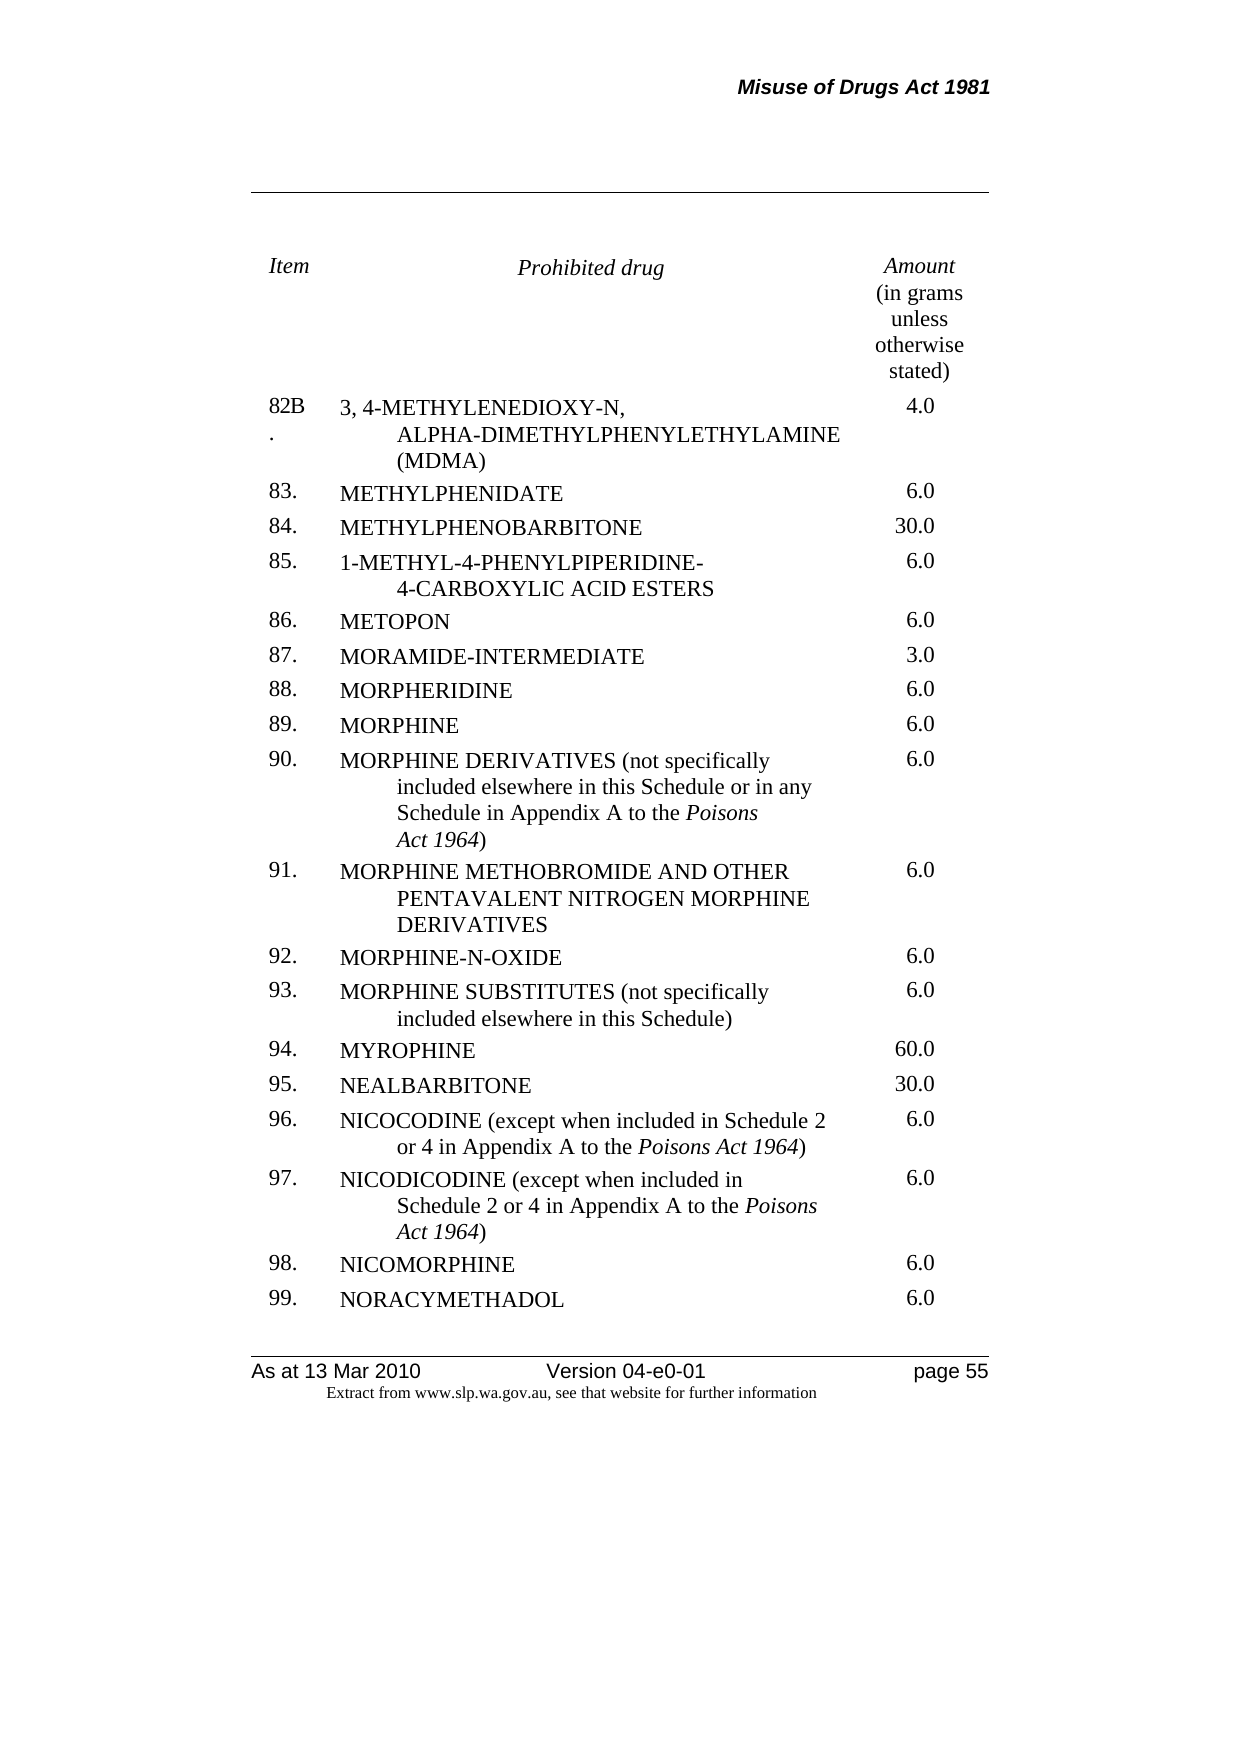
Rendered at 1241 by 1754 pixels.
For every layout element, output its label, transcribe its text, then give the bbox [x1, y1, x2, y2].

table_cell NICODICODINE (except when included in Schedule 2 or 4 in Appendix A to the Poisons Act 1964) [325, 1160, 857, 1245]
table_cell 6.0 [857, 474, 982, 508]
table_cell 94. [254, 1031, 325, 1066]
table_cell 30.0 [857, 1066, 982, 1101]
table_cell 6.0 [857, 671, 982, 706]
table_cell MORPHINE [325, 706, 857, 741]
table_cell 95. [254, 1066, 325, 1101]
table_cell 90. [254, 741, 325, 852]
table_cell 6.0 [857, 938, 982, 972]
table_cell 99. [254, 1280, 325, 1314]
table_cell 92. [254, 938, 325, 972]
table_header Amount (in grams unless otherwise stated) [857, 248, 982, 388]
table_cell 6.0 [857, 972, 982, 1031]
table_cell 6.0 [857, 706, 982, 741]
table_cell NORACYMETHADOL [325, 1280, 857, 1314]
table_cell MORPHINE-N-OXIDE [325, 938, 857, 972]
table_cell METHYLPHENIDATE [325, 474, 857, 508]
table_cell 93. [254, 972, 325, 1031]
table_cell 91. [254, 852, 325, 937]
table_cell MORAMIDE-INTERMEDIATE [325, 636, 857, 671]
table_cell METOPON [325, 602, 857, 636]
table_cell 97. [254, 1160, 325, 1245]
table_cell 6.0 [857, 1101, 982, 1159]
table_cell MORPHERIDINE [325, 671, 857, 706]
table_cell 60.0 [857, 1031, 982, 1066]
table_cell 6.0 [857, 741, 982, 852]
table_cell METHYLPHENOBARBITONE [325, 508, 857, 543]
table_cell 3, 4-METHYLENEDIOXY-N, ALPHA-DIMETHYLPHENYLETHYLAMINE (MDMA) [325, 388, 857, 473]
table_cell 6.0 [857, 1280, 982, 1314]
table_cell 82B. [254, 388, 325, 473]
table_cell MORPHINE METHOBROMIDE AND OTHER PENTAVALENT NITROGEN MORPHINE DERIVATIVES [325, 852, 857, 937]
table_cell NICOCODINE (except when included in Schedule 2 or 4 in Appendix A to the Poisons Act 1964) [325, 1101, 857, 1159]
table_cell 88. [254, 671, 325, 706]
table_cell 1-METHYL-4-PHENYLPIPERIDINE- 4-CARBOXYLIC ACID ESTERS [325, 543, 857, 602]
table_cell 85. [254, 543, 325, 602]
table_cell 30.0 [857, 508, 982, 543]
table_header Item [254, 248, 325, 388]
table_cell 86. [254, 602, 325, 636]
table_cell 6.0 [857, 1160, 982, 1245]
table_cell 4.0 [857, 388, 982, 473]
table_cell 96. [254, 1101, 325, 1159]
table_cell MYROPHINE [325, 1031, 857, 1066]
table_cell 89. [254, 706, 325, 741]
table_cell 6.0 [857, 602, 982, 636]
table_cell MORPHINE SUBSTITUTES (not specifically included elsewhere in this Schedule) [325, 972, 857, 1031]
table_cell 98. [254, 1245, 325, 1279]
table_cell 3.0 [857, 636, 982, 671]
table_cell 6.0 [857, 543, 982, 602]
table_cell 87. [254, 636, 325, 671]
table_cell NEALBARBITONE [325, 1066, 857, 1101]
table_cell NICOMORPHINE [325, 1245, 857, 1279]
table_header Prohibited drug [325, 248, 857, 388]
table_cell 84. [254, 508, 325, 543]
table_cell 6.0 [857, 852, 982, 937]
table_cell 6.0 [857, 1245, 982, 1279]
table_cell MORPHINE DERIVATIVES (not specifically included elsewhere in this Schedule or in any Schedule in Appendix A to the Poisons Act 1964) [325, 741, 857, 852]
table_cell 83. [254, 474, 325, 508]
